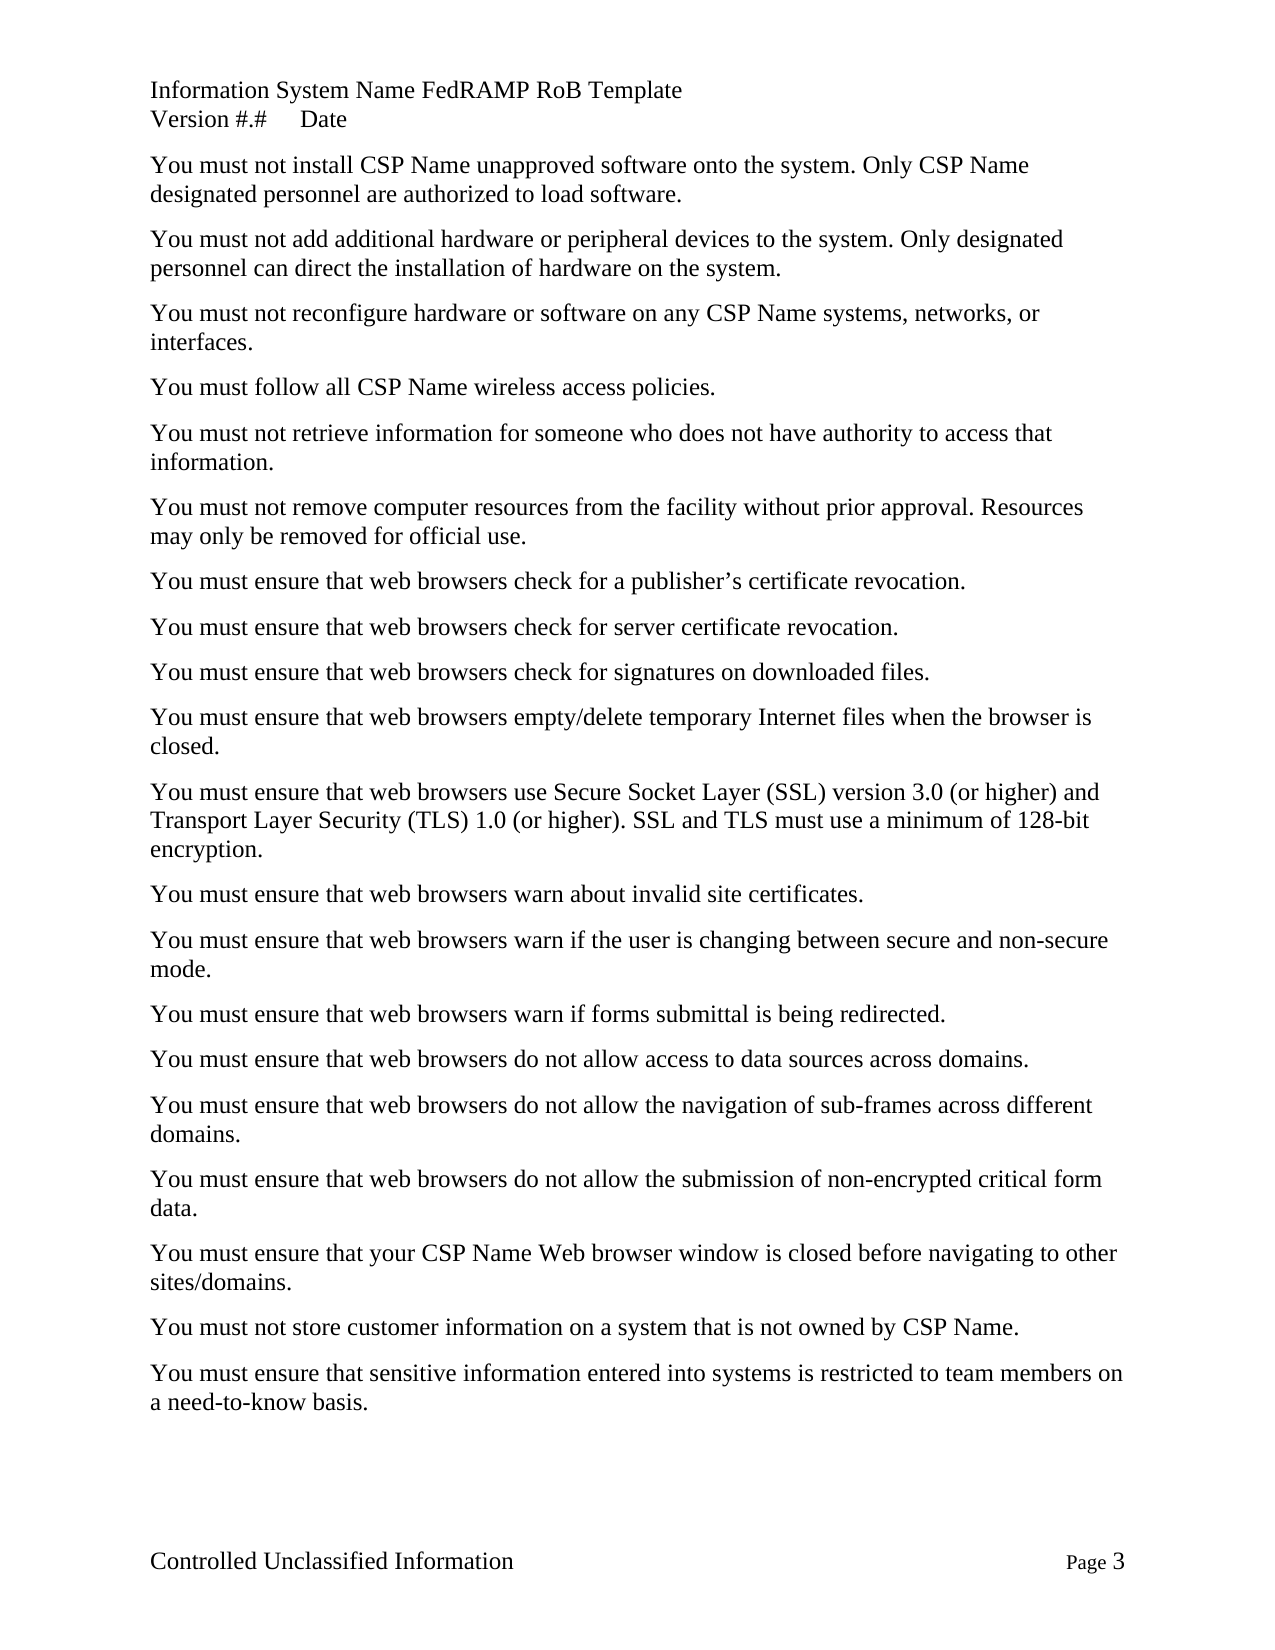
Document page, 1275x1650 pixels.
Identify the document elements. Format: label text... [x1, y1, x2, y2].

text You must not store customer information on a system that is not owned by . [150, 1312, 1125, 1341]
text You must not add additional hardware or peripheral devices to the system. Only designated personnel can direct the installation of hardware on the system. [150, 224, 1125, 282]
text You must ensure that web browsers check for signatures on downloaded files. [150, 657, 1125, 686]
text You must not install unapproved software onto the system. Only designated personnel are authorized to load software. [150, 150, 1125, 207]
text You must ensure that web browsers warn if forms submittal is being redirected. [150, 999, 1125, 1028]
text You must ensure that web browsers do not allow the submission of non-encrypted critical form data. [150, 1164, 1125, 1222]
text You must ensure that web browsers warn about invalid site certificates. [150, 879, 1125, 908]
text You must ensure that web browsers do not allow the navigation of sub-frames across different domains. [150, 1090, 1125, 1147]
text You must not remove computer resources from the facility without prior approval. Resources may only be removed for official use. [150, 492, 1125, 549]
text You must ensure that web browsers check for server certificate revocation. [150, 612, 1125, 640]
text You must ensure that web browsers check for a publisher’s certificate revocation. [150, 566, 1125, 595]
text You must ensure that web browsers do not allow access to data sources across domains. [150, 1044, 1125, 1073]
text You must not retrieve information for someone who does not have authority to access that information. [150, 418, 1125, 475]
text You must not reconfigure hardware or software on any systems, networks, or interfaces. [150, 298, 1125, 356]
text You must ensure that web browsers warn if the user is changing between secure and non-secure mode. [150, 925, 1125, 982]
text You must ensure that sensitive information entered into systems is restricted to team members on a need-to-know basis. [150, 1358, 1125, 1415]
text You must ensure that web browsers use Secure Socket Layer (SSL) version 3.0 (or higher) and Transport Layer Security (TLS) 1.0 (or higher). SSL and TLS must use a minimum of 128-bit encryption. [150, 777, 1125, 863]
text You must ensure that web browsers empty/delete temporary Internet files when the browser is closed. [150, 702, 1125, 760]
text You must ensure that your Web browser window is closed before navigating to other sites/domains. [150, 1238, 1125, 1296]
text You must follow all wireless access policies. [150, 372, 1125, 401]
